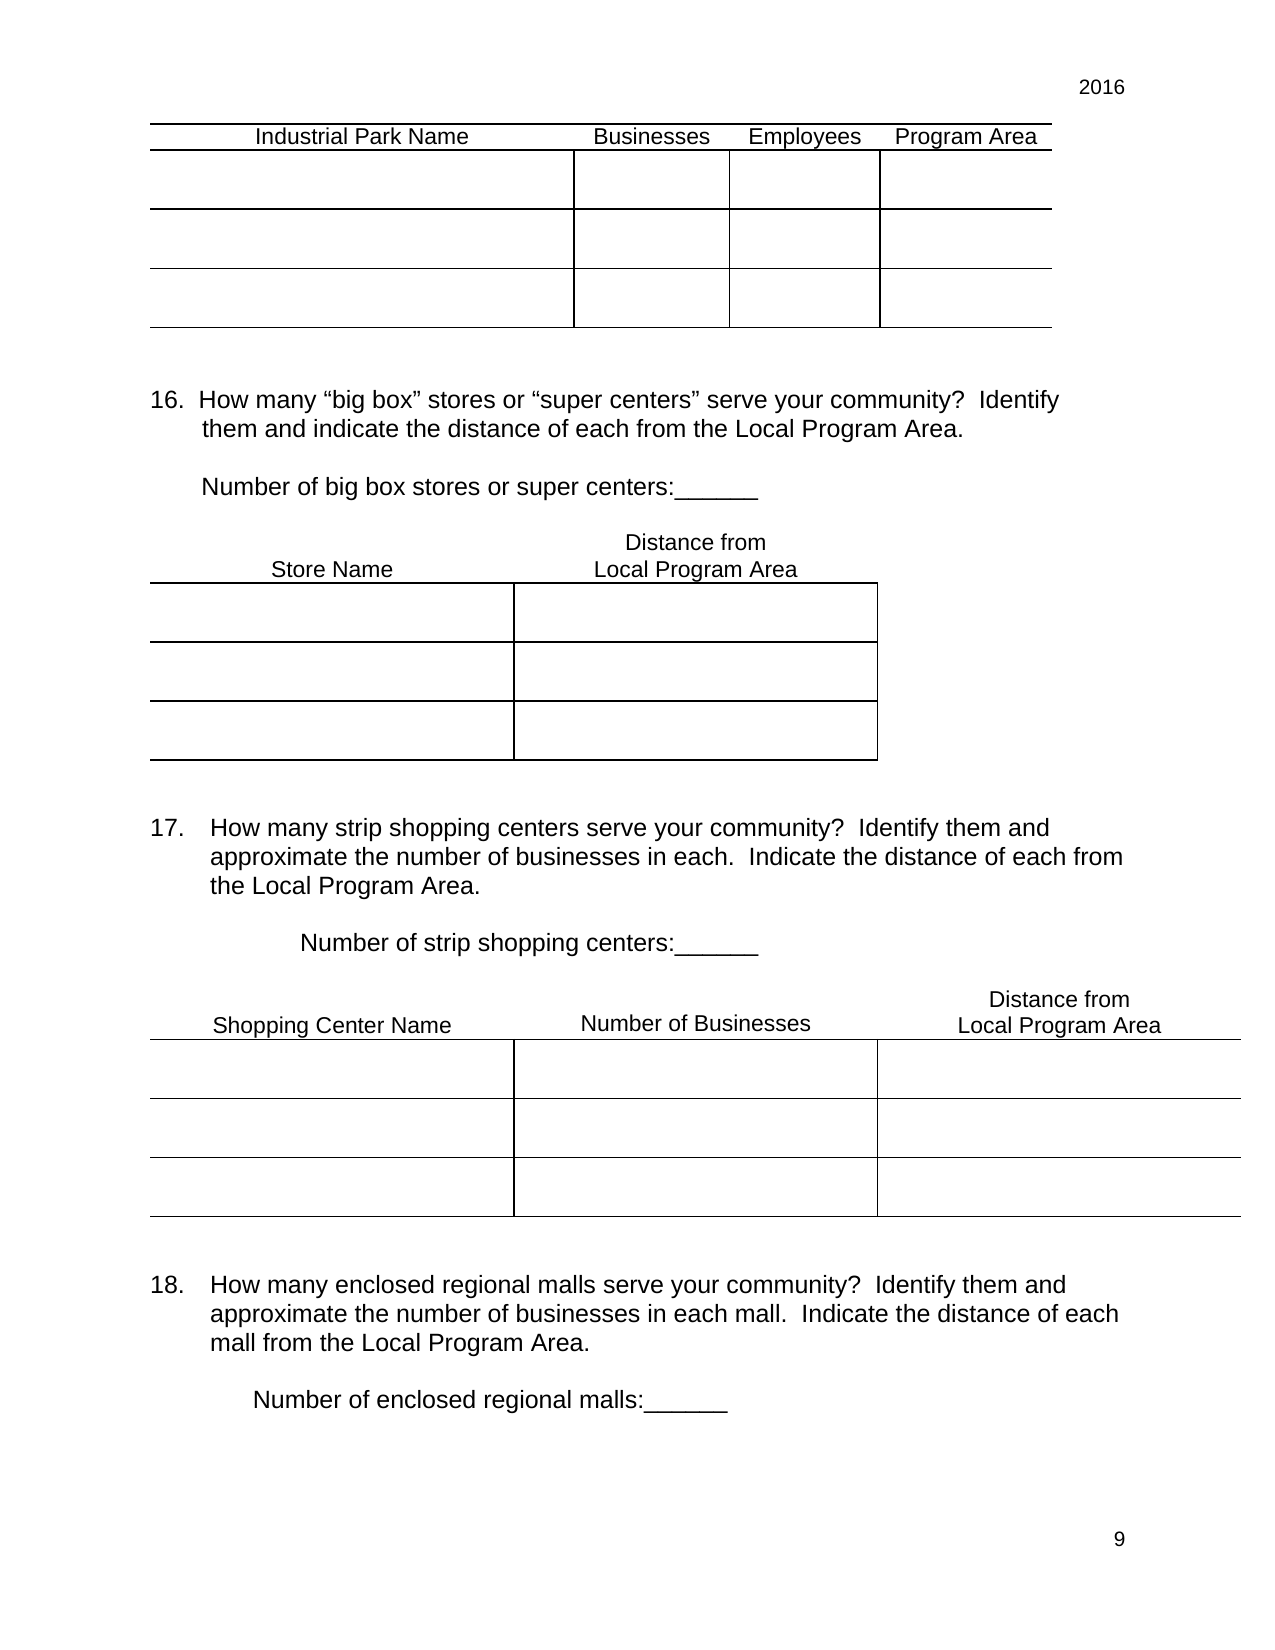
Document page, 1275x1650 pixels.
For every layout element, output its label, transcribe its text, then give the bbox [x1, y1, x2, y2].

table_cell [150, 643, 513, 700]
table_header Distance from Local Program Area [878, 986, 1241, 1039]
text 18. How many enclosed regional malls serve your community? Identify them and approximate the number of businesses in each mall. Indicate the distance of each mall from the Local Program Area. [150, 1270, 1125, 1356]
table_cell [515, 584, 877, 641]
table_cell [150, 702, 513, 759]
table_cell [150, 584, 513, 641]
table_cell [730, 151, 879, 208]
table_cell [878, 1040, 1241, 1098]
table_cell [150, 1158, 513, 1216]
table_cell [575, 269, 729, 326]
text Number of strip shopping centers:______ [150, 928, 1125, 957]
table_cell [730, 210, 879, 267]
table_cell [881, 151, 1052, 208]
table_cell [575, 151, 729, 208]
text 16. How many “big box” stores or “super centers” serve your community? Identify [150, 386, 1125, 414]
table_cell [150, 269, 573, 326]
table_header Number of Businesses [514, 986, 877, 1039]
text 17. How many strip shopping centers serve your community? Identify them and [150, 813, 1125, 842]
text Number of enclosed regional malls:______ [150, 1385, 1125, 1414]
table_cell [881, 269, 1052, 326]
table_header # of Businesses [574, 125, 729, 149]
table_cell [730, 269, 879, 326]
table_cell [878, 1099, 1241, 1157]
table_cell [150, 210, 573, 267]
table_header # of Employees [729, 125, 880, 149]
table_cell [515, 1158, 877, 1216]
table_header Distance from Local Program Area [514, 529, 877, 582]
table_cell [878, 1158, 1241, 1216]
text them and indicate the distance of each from the Local Program Area. [195, 414, 1125, 443]
table_cell [515, 1040, 877, 1098]
table_cell [150, 151, 573, 208]
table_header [150, 125, 574, 149]
table_cell [515, 702, 877, 759]
table_cell [515, 643, 877, 700]
table_cell [575, 210, 729, 267]
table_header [880, 125, 1052, 149]
table_cell [881, 210, 1052, 267]
table_header Shopping Center Name [150, 986, 514, 1039]
text approximate the number of businesses in each. Indicate the distance of each from the Local Program Area. [210, 842, 1125, 900]
table_cell [515, 1099, 877, 1157]
table_header Store Name [150, 529, 514, 582]
table_cell [150, 1099, 513, 1157]
table_cell [150, 1040, 513, 1098]
text Number of big box stores or super centers:______ [150, 472, 1125, 501]
